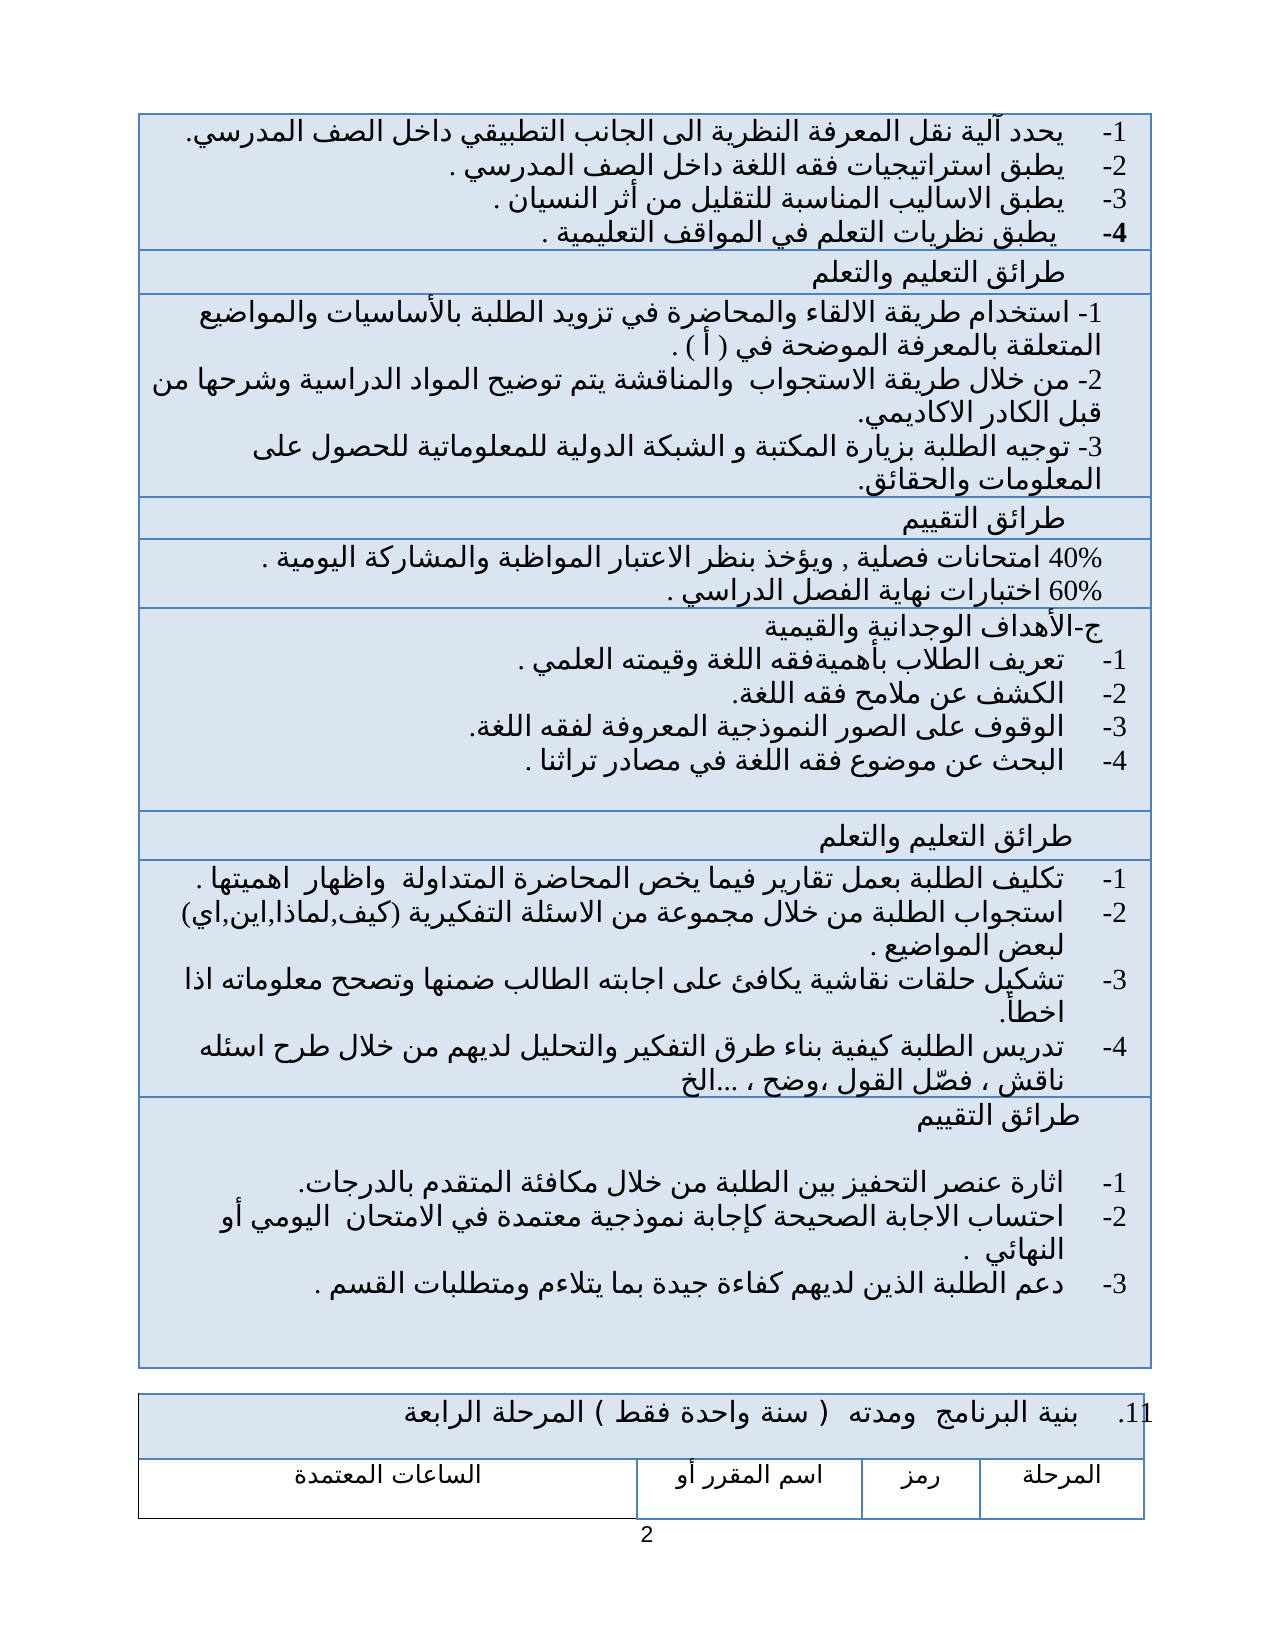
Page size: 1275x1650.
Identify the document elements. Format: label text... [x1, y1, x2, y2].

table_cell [140, 115, 1150, 249]
table_cell طرائق التعليم والتعلم [140, 251, 1150, 293]
table_cell طرائق التعليم والتعلم [140, 812, 1150, 859]
table_cell 40% امتحانات فصلية , ويؤخذ بنظر الاعتبار المواظبة والمشاركة اليومية . 60% اختبارات نهاية الفصل الدراسي . [140, 540, 1150, 607]
table_cell طرائق التقييم [140, 498, 1150, 538]
table_header بنية البرنامج ومدته ( سنة واحدة فقط ) المرحلة الرابعة [139, 1395, 1143, 1458]
table_cell ج-الأهداف الوجدانية والقيمية تعريف الطلاب بأهميةفقه اللغة وقيمته العلمي . الكشف عن ملامح فقه اللغة. الوقوف على الصور النموذجية المعروفة لفقه اللغة. البحث عن موضوع فقه اللغة في مصادر تراثنا . [140, 609, 1150, 810]
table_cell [863, 1460, 979, 1518]
table_cell 1- استخدام طريقة الالقاء والمحاضرة في تزويد الطلبة بالأساسيات والمواضيع المتعلقة بالمعرفة الموضحة في ( أ ) . 2- من خلال طريقة الاستجواب والمناقشة يتم توضيح المواد الدراسية وشرحها من قبل الكادر الاكاديمي. 3- توجيه الطلبة بزيارة المكتبة و الشبكة الدولية للمعلوماتية للحصول على المعلومات والحقائق. [140, 295, 1150, 496]
table_cell طرائق التقييم اثارة عنصر التحفيز بين الطلبة من خلال مكافئة المتقدم بالدرجات. احتساب الاجابة الصحيحة كإجابة نموذجية معتمدة في الامتحان اليومي أو النهائي . دعم الطلبة الذين لديهم كفاءة جيدة بما يتلاءم ومتطلبات القسم . [140, 1098, 1150, 1367]
table_cell تكليف الطلبة بعمل تقارير فيما يخص المحاضرة المتداولة واظهار اهميتها . استجواب الطلبة من خلال مجموعة من الاسئلة التفكيرية (كيف,لماذا,اين,اي) لبعض المواضيع . تشكيل حلقات نقاشية يكافئ على اجابته الطالب ضمنها وتصحح معلوماته اذا اخطأ. تدريس الطلبة كيفية بناء طرق التفكير والتحليل لديهم من خلال طرح اسئله ناقش ، فصّل القول ،وضح ، ...الخ [140, 861, 1150, 1096]
table_cell الساعات المعتمدة [139, 1460, 636, 1518]
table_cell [638, 1460, 861, 1518]
table_cell المرحلة الدراسية [981, 1460, 1143, 1518]
